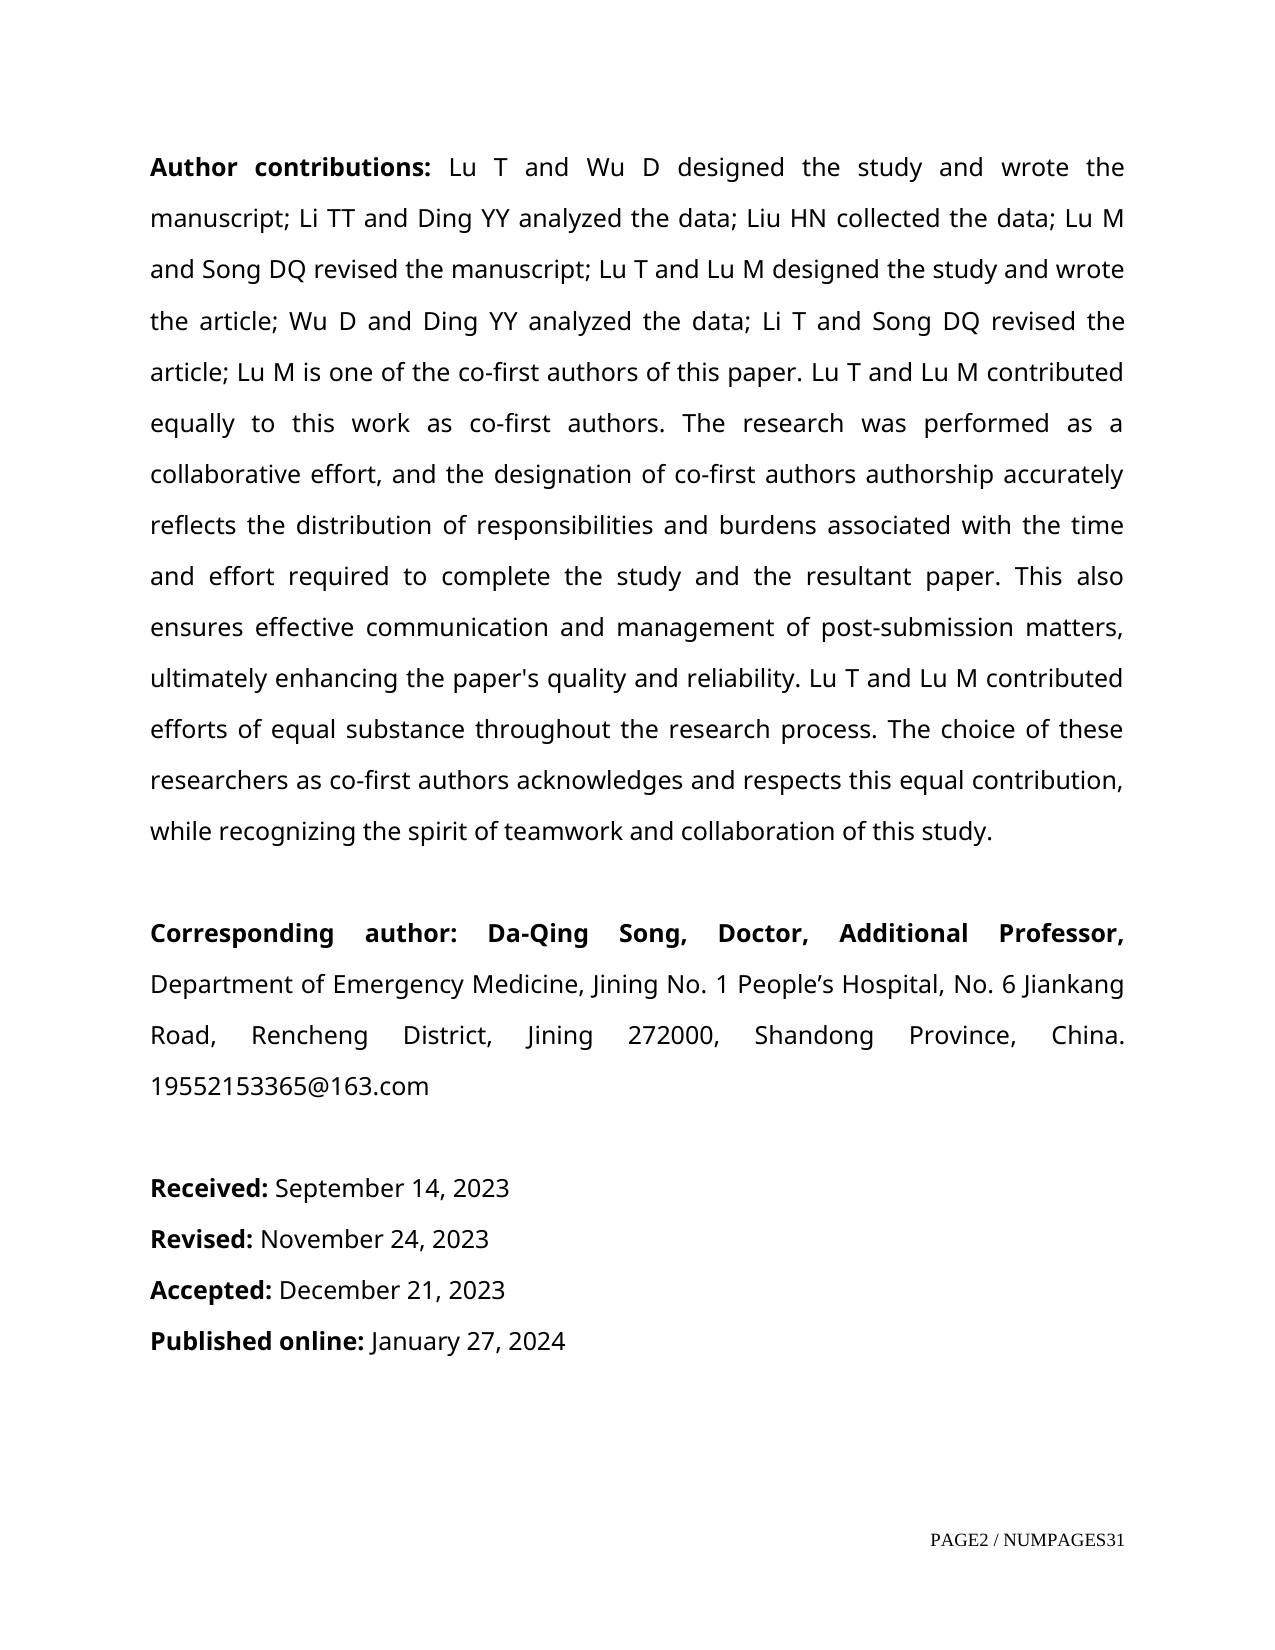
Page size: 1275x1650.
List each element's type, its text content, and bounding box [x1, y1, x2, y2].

text Revised: November 24, 2023 [150, 1222, 1125, 1256]
text Published online: January 27, 2024 [150, 1324, 1125, 1358]
text Corresponding author: Da-Qing Song, Doctor, Additional Professor, Department of Emergency Medicine, Jining No. 1 People’s Hospital, No. 6 Jiankang Road, Rencheng District, Jining 272000, Shandong Province, China. 19552153365@163.com [150, 916, 1125, 1103]
text Received: September 14, 2023 [150, 1171, 1125, 1205]
text Author contributions: Lu T and Wu D designed the study and wrote the manuscript; Li TT and Ding YY analyzed the data; Liu HN collected the data; Lu M and Song DQ revised the manuscript; Lu T and Lu M designed the study and wrote the article; Wu D and Ding YY analyzed the data; Li T and Song DQ revised the article; Lu M is one of the co-first authors of this paper. Lu T and Lu M contributed equally to this work as co-first authors. The research was performed as a collaborative effort, and the designation of co-first authors authorship accurately reflects the distribution of responsibilities and burdens associated with the time and effort required to complete the study and the resultant paper. This also ensures effective communication and management of post-submission matters, ultimately enhancing the paper's quality and reliability. Lu T and Lu M contributed efforts of equal substance throughout the research process. The choice of these researchers as co-first authors acknowledges and respects this equal contribution, while recognizing the spirit of teamwork and collaboration of this study. [150, 150, 1125, 848]
text Accepted: December 21, 2023 [150, 1273, 1125, 1307]
